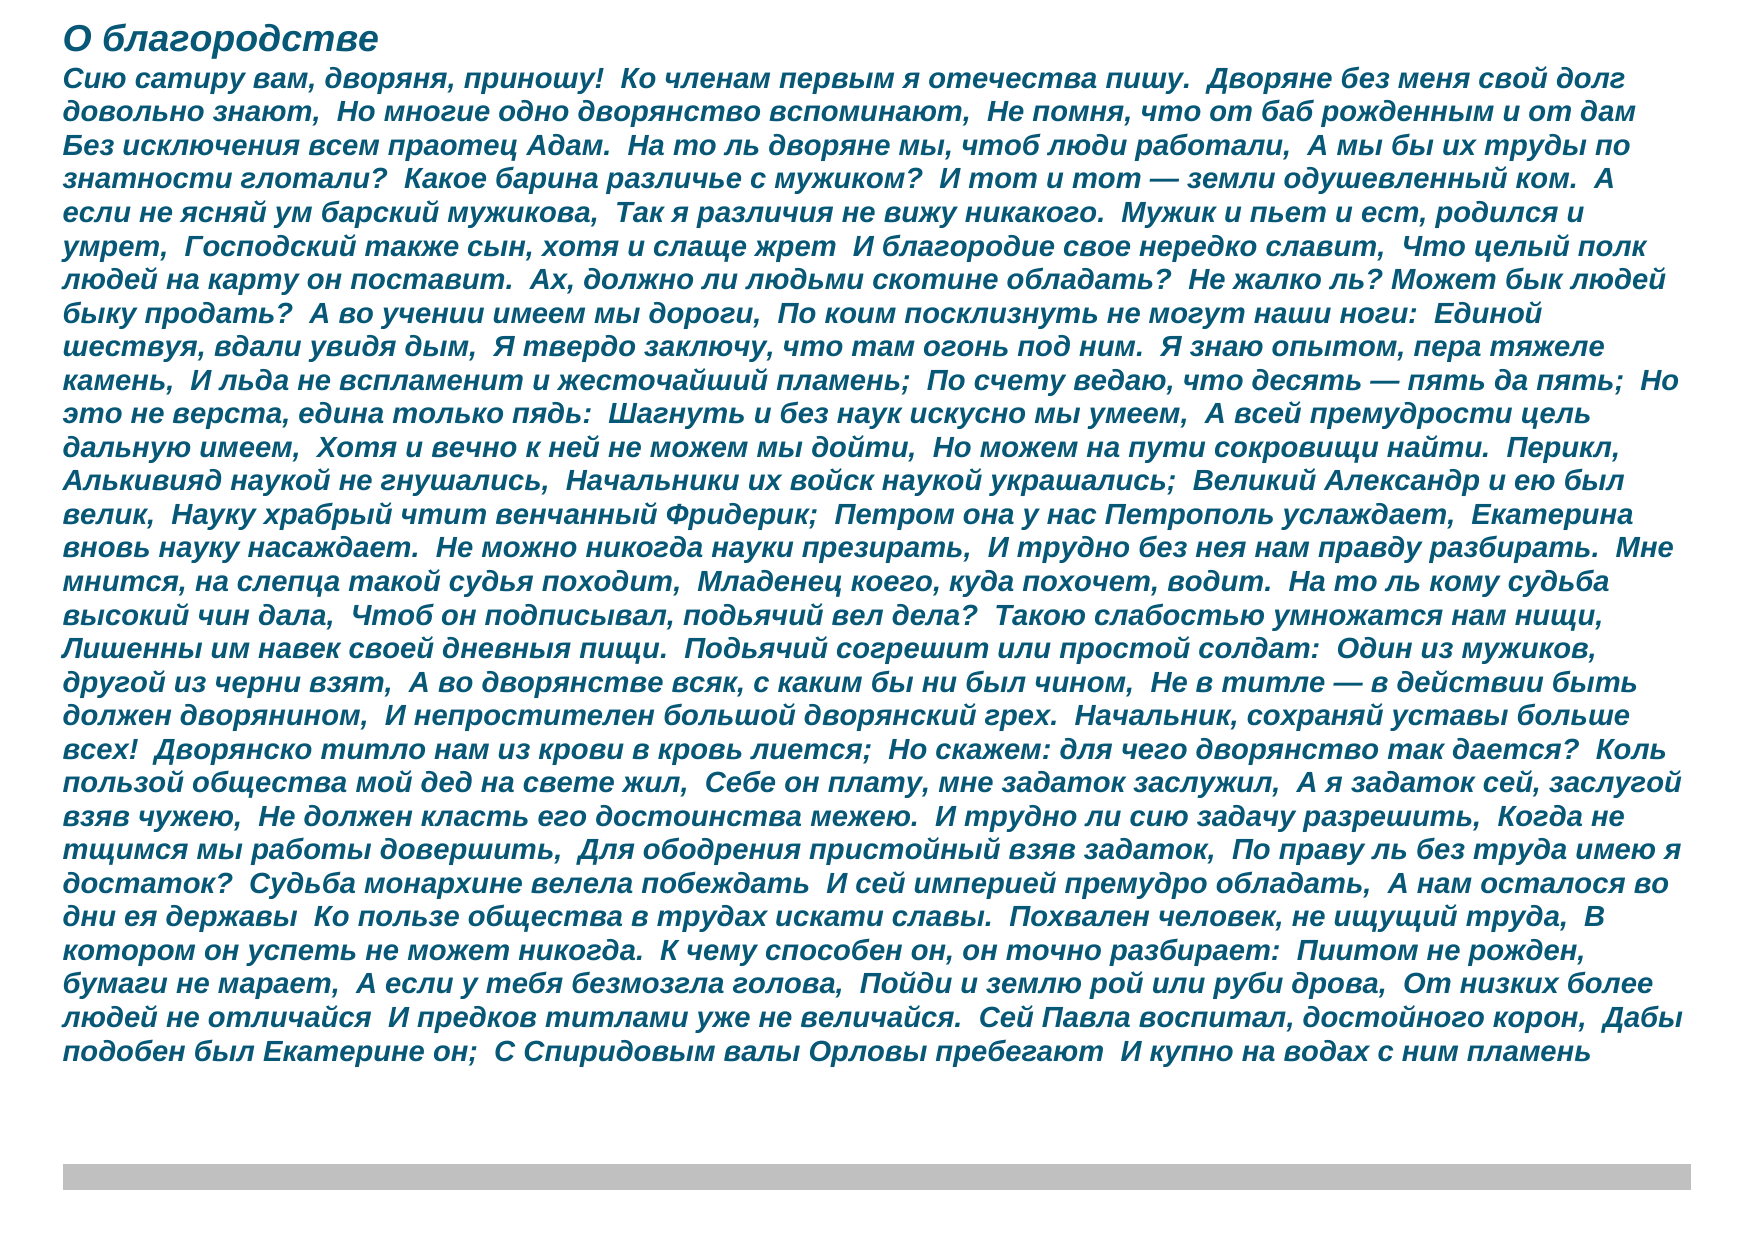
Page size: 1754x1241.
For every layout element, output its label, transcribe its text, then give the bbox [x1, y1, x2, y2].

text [62, 61, 1691, 1067]
subtitle О благородстве [62, 17, 1691, 60]
